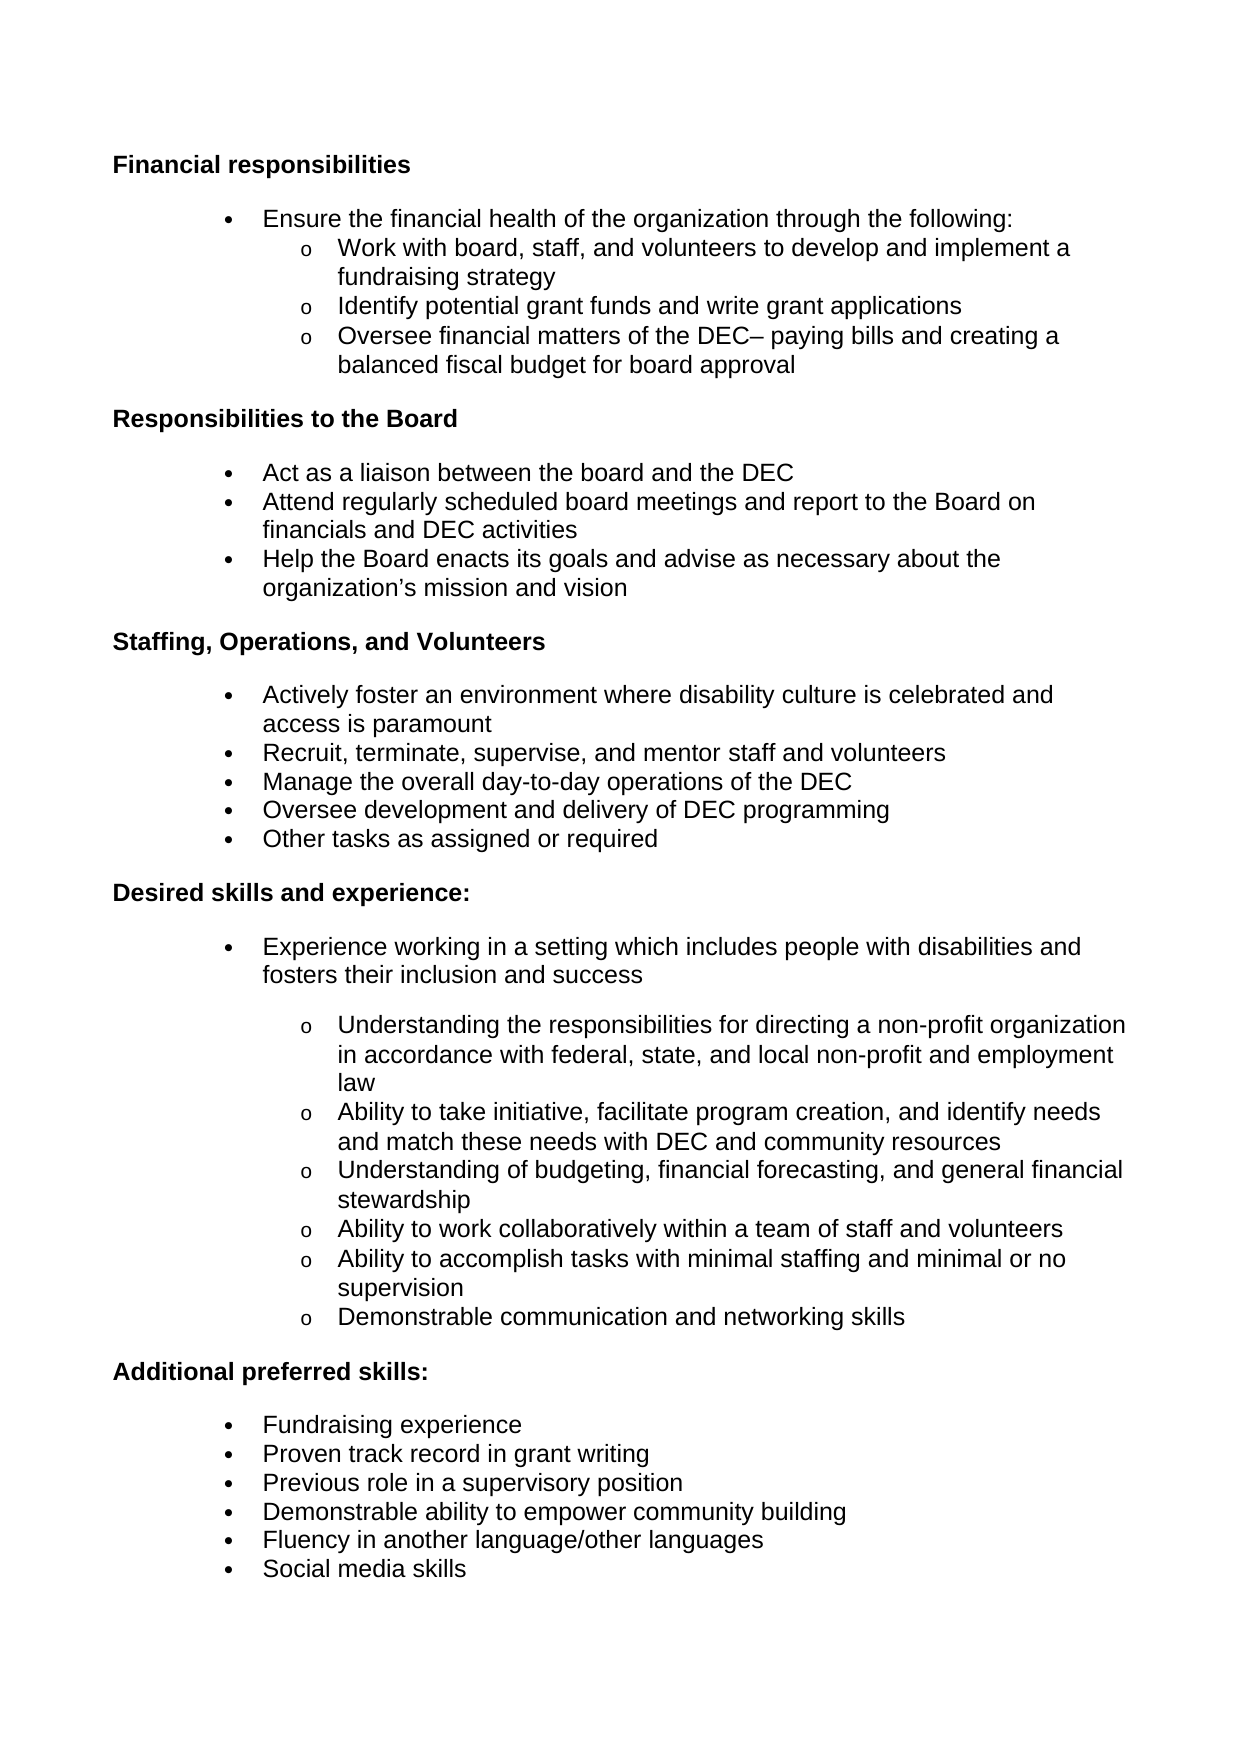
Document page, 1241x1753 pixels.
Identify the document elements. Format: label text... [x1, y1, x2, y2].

list Demonstrable ability to empower community building [225, 1497, 1128, 1526]
list Experience working in a setting which includes people with disabilities and fosters their inclusion and success [225, 932, 1128, 989]
list Act as a liaison between the board and the DEC [225, 458, 1128, 487]
text Desired skills and experience: [112, 878, 1128, 907]
list Manage the overall day-to-day operations of the DEC [225, 767, 1128, 795]
list Oversee financial matters of the DEC– paying bills and creating a balanced fiscal budget for board approval [300, 321, 1128, 379]
list Fluency in another language/other languages [225, 1526, 1128, 1554]
list Recruit, terminate, supervise, and mentor staff and volunteers [225, 738, 1128, 767]
list Ability to work collaboratively within a team of staff and volunteers [300, 1214, 1128, 1244]
list Ability to take initiative, facilitate program creation, and identify needs and match these needs with DEC and community resources [300, 1097, 1128, 1156]
list Demonstrable communication and networking skills [300, 1302, 1128, 1332]
list Ability to accomplish tasks with minimal staffing and minimal or no supervision [300, 1244, 1128, 1302]
list Oversee development and delivery of DEC programming [225, 795, 1128, 824]
text Financial responsibilities [112, 150, 1128, 179]
list Ensure the financial health of the organization through the following: [225, 204, 1128, 232]
list Social media skills [225, 1554, 1128, 1583]
text Staffing, Operations, and Volunteers [112, 627, 1128, 655]
list Previous role in a supervisory position [225, 1468, 1128, 1497]
list Understanding of budgeting, financial forecasting, and general financial stewardship [300, 1156, 1128, 1214]
list Understanding the responsibilities for directing a non-profit organization in accordance with federal, state, and local non-profit and employment law [300, 1010, 1128, 1097]
list Actively foster an environment where disability culture is celebrated and access is paramount [225, 680, 1128, 738]
text Responsibilities to the Board [112, 404, 1128, 433]
list Other tasks as assigned or required [225, 824, 1128, 853]
list Work with board, staff, and volunteers to develop and implement a fundraising strategy [300, 232, 1128, 291]
list Fundraising experience [225, 1411, 1128, 1439]
list Proven track record in grant writing [225, 1439, 1128, 1468]
text Additional preferred skills: [112, 1357, 1128, 1386]
list Help the Board enacts its goals and advise as necessary about the organization’s mission and vision [225, 544, 1128, 602]
list Identify potential grant funds and write grant applications [300, 291, 1128, 321]
list Attend regularly scheduled board meetings and report to the Board on financials and DEC activities [225, 487, 1128, 544]
